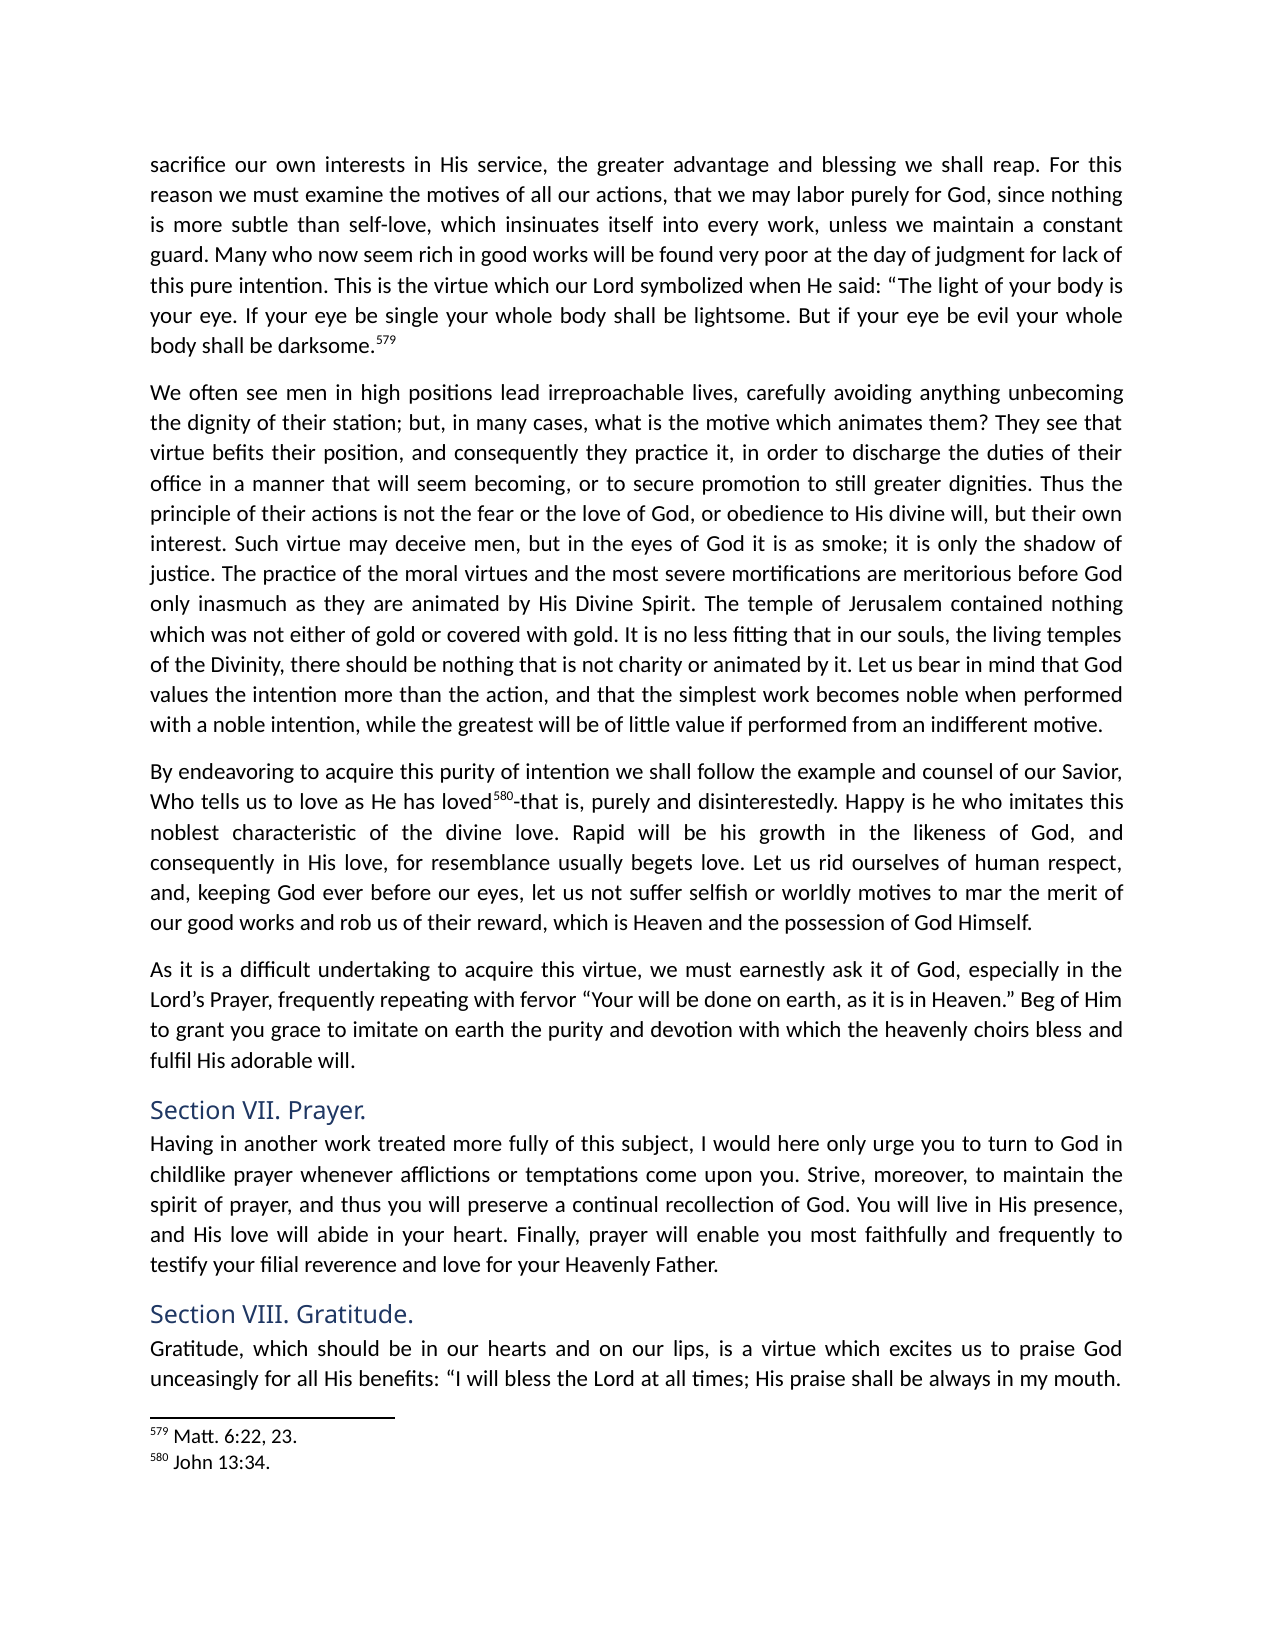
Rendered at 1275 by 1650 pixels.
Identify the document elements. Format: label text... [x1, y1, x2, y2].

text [150, 1334, 1125, 1392]
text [150, 150, 1125, 359]
text We often see men in high positions lead irreproachable lives, carefully avoiding anything unbecoming the dignity of their station; but, in many cases, what is the motive which animates them? They see that virtue befits their position, and consequently they practice it, in order to discharge the duties of their office in a manner that will seem becoming, or to secure promotion to still greater dignities. Thus the principle of their actions is not the fear or the love of God, or obedience to His divine will, but their own interest. Such virtue may deceive men, but in the eyes of God it is as smoke; it is only the shadow of justice. The practice of the moral virtues and the most severe mortifications are meritorious before God only inasmuch as they are animated by His Divine Spirit. The temple of Jerusalem contained nothing which was not either of gold or covered with gold. It is no less fitting that in our souls, the living temples of the Divinity, there should be nothing that is not charity or animated by it. Let us bear in mind that God values the intention more than the action, and that the simplest work becomes noble when performed with a noble intention, while the greatest will be of little value if performed from an indifferent motive. [150, 378, 1125, 738]
subtitle Section VII. Prayer. [150, 1093, 1125, 1127]
text Having in another work treated more fully of this subject, I would here only urge you to turn to God in childlike prayer whenever afflictions or temptations come upon you. Strive, moreover, to maintain the spirit of prayer, and thus you will preserve a continual recollection of God. You will live in His presence, and His love will abide in your heart. Finally, prayer will enable you most faithfully and frequently to testify your filial reverence and love for your Heavenly Father. [150, 1129, 1125, 1278]
text By endeavoring to acquire this purity of intention we shall follow the example and counsel of our Savior, Who tells us to love as He has loved-that is, purely and disinterestedly. Happy is he who imitates this noblest characteristic of the divine love. Rapid will be his growth in the likeness of God, and consequently in His love, for resemblance usually begets love. Let us rid ourselves of human respect, and, keeping God ever before our eyes, let us not suffer selfish or worldly motives to mar the merit of our good works and rob us of their reward, which is Heaven and the possession of God Himself. [150, 757, 1125, 936]
text As it is a difficult undertaking to acquire this virtue, we must earnestly ask it of God, especially in the Lord’s Prayer, frequently repeating with fervor “Your will be done on earth, as it is in Heaven.” Beg of Him to grant you grace to imitate on earth the purity and devotion with which the heavenly choirs bless and fulfil His adorable will. [150, 955, 1125, 1074]
subtitle Section VIII. Gratitude. [150, 1297, 1125, 1331]
